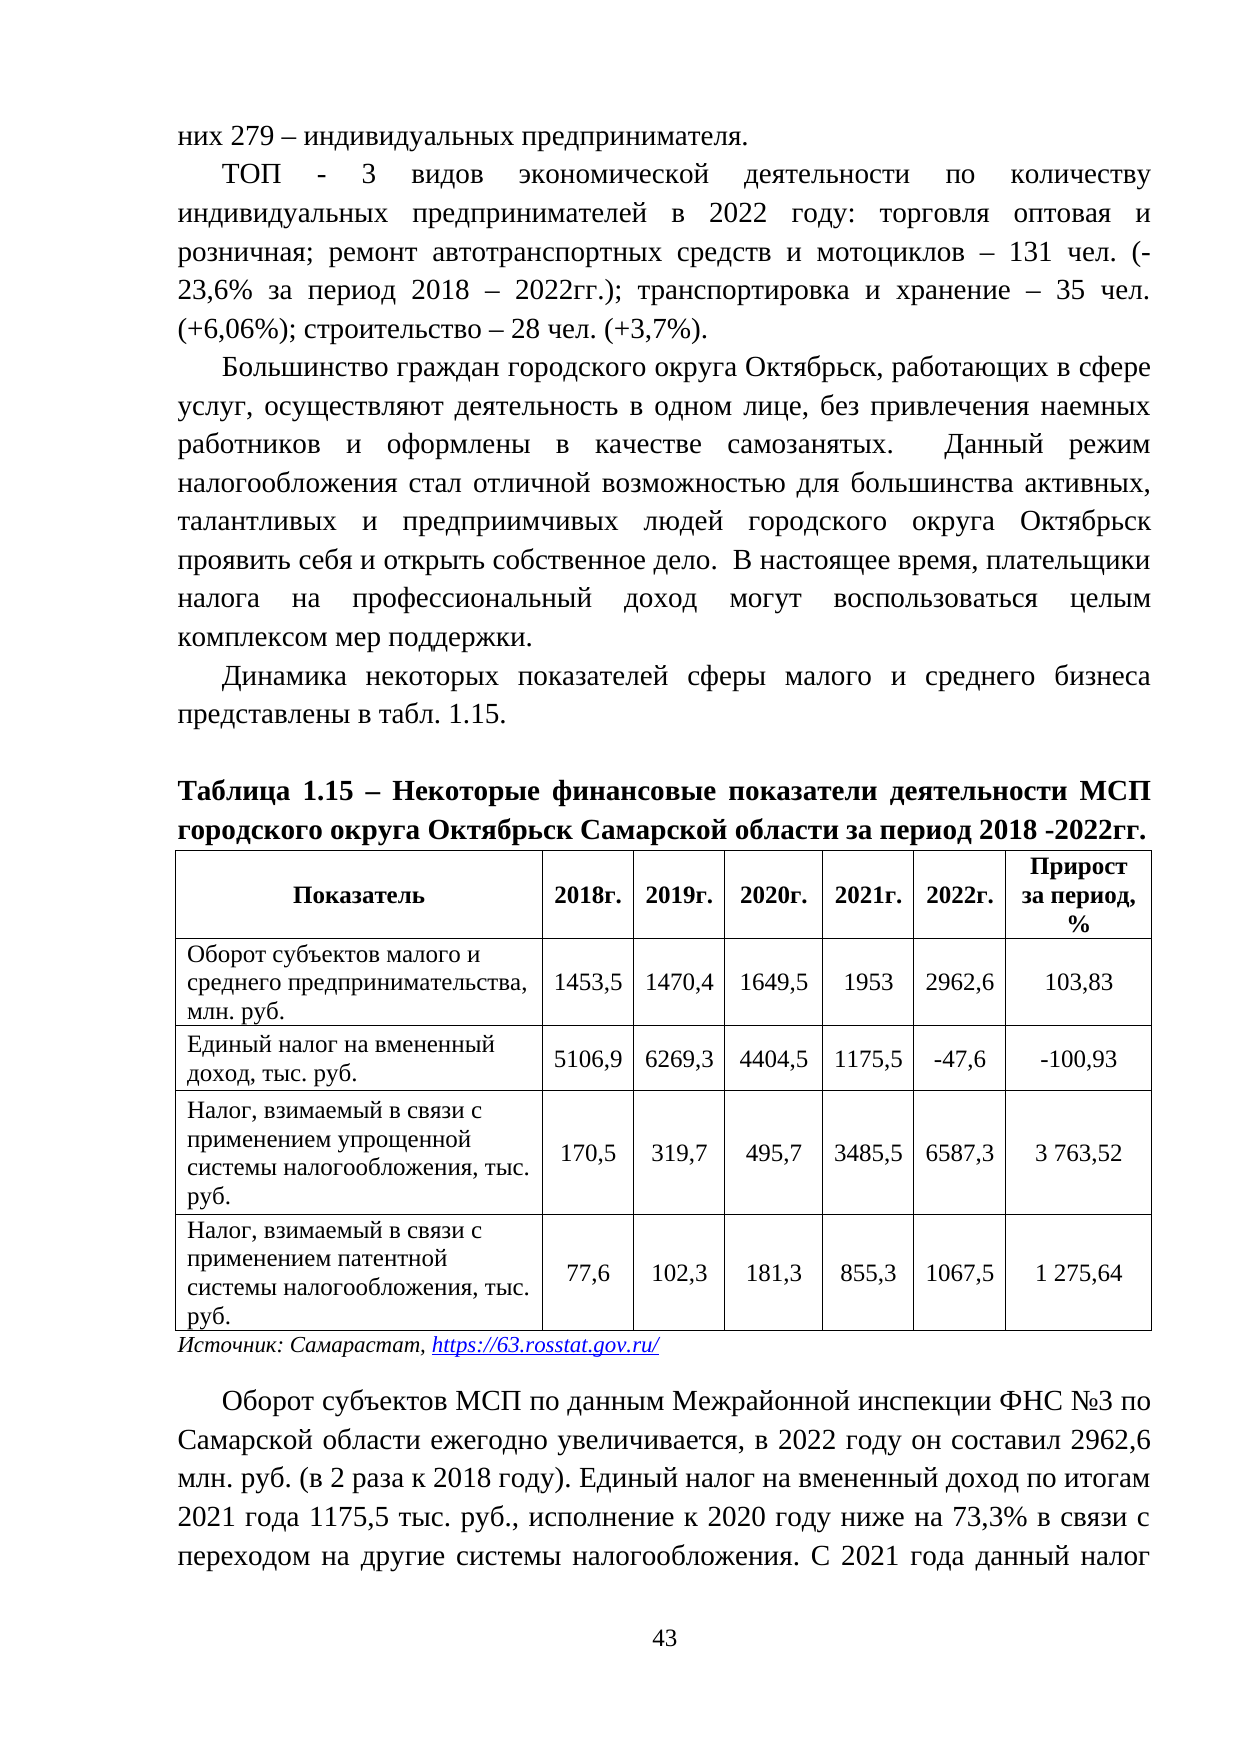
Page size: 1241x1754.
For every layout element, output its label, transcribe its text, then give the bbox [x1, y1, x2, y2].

text Источник: Самарастат, https://63.rosstat.gov.ru/ [177, 1331, 1152, 1357]
table_cell 170,5 [543, 1091, 633, 1214]
table_cell 103,83 [1006, 939, 1151, 1025]
table_cell 102,3 [634, 1215, 724, 1330]
table_cell 4404,5 [725, 1026, 822, 1090]
table_cell 1649,5 [725, 939, 822, 1025]
text Таблица 1.15 – Некоторые финансовые показатели деятельности МСП городского округа Октябрьск Самарской области за период 2018 -2022гг. [177, 773, 1152, 845]
table_header Показатель [176, 851, 542, 938]
table_cell Оборот субъектов малого и среднего предпринимательства, млн. руб. [176, 939, 542, 1025]
text Динамика некоторых показателей сферы малого и среднего бизнеса представлены в табл. 1.15. [177, 658, 1152, 730]
table_cell 1953 [823, 939, 913, 1025]
table_cell 1453,5 [543, 939, 633, 1025]
table_cell 3485,5 [823, 1091, 913, 1214]
table_header 2020г. [725, 851, 822, 938]
table_cell 1175,5 [823, 1026, 913, 1090]
table_cell 1 275,64 [1006, 1215, 1151, 1330]
table_header 2019г. [634, 851, 724, 938]
table_cell 319,7 [634, 1091, 724, 1214]
table_cell Налог, взимаемый в связи с применением упрощенной системы налогообложения, тыс. руб. [176, 1091, 542, 1214]
table_cell 855,3 [823, 1215, 913, 1330]
table_cell 495,7 [725, 1091, 822, 1214]
table_cell Единый налог на вмененный доход, тыс. руб. [176, 1026, 542, 1090]
table_cell 181,3 [725, 1215, 822, 1330]
table_cell Налог, взимаемый в связи с применением патентной системы налогообложения, тыс. руб. [176, 1215, 542, 1330]
table_cell 1470,4 [634, 939, 724, 1025]
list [177, 118, 1152, 152]
table_cell 6269,3 [634, 1026, 724, 1090]
text ТОП - 3 видов экономической деятельности по количеству индивидуальных предпринимателей в 2022 году: торговля оптовая и розничная; ремонт автотранспортных средств и мотоциклов – 131 чел. (-23,6% за период 2018 – 2022гг.); транспортировка и хранение – 35 чел. (+6,06%); строительство – 28 чел. (+3,7%). [177, 157, 1152, 344]
table_cell 3 763,52 [1006, 1091, 1151, 1214]
table_cell 6587,3 [914, 1091, 1005, 1214]
table_cell 5106,9 [543, 1026, 633, 1090]
table_cell -100,93 [1006, 1026, 1151, 1090]
table_header 2022г. [914, 851, 1005, 938]
table_header Прирост за период, % [1006, 851, 1151, 938]
table_cell 77,6 [543, 1215, 633, 1330]
table_cell 1067,5 [914, 1215, 1005, 1330]
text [177, 1383, 1152, 1571]
table_cell -47,6 [914, 1026, 1005, 1090]
table_header 2021г. [823, 851, 913, 938]
text Большинство граждан городского округа Октябрьск, работающих в сфере услуг, осуществляют деятельность в одном лице, без привлечения наемных работников и оформлены в качестве самозанятых. Данный режим налогообложения стал отличной возможностью для большинства активных, талантливых и предприимчивых людей городского округа Октябрьск проявить себя и открыть собственное дело. В настоящее время, плательщики налога на профессиональный доход могут воспользоваться целым комплексом мер поддержки. [177, 349, 1152, 653]
table_header 2018г. [543, 851, 633, 938]
table_cell 2962,6 [914, 939, 1005, 1025]
